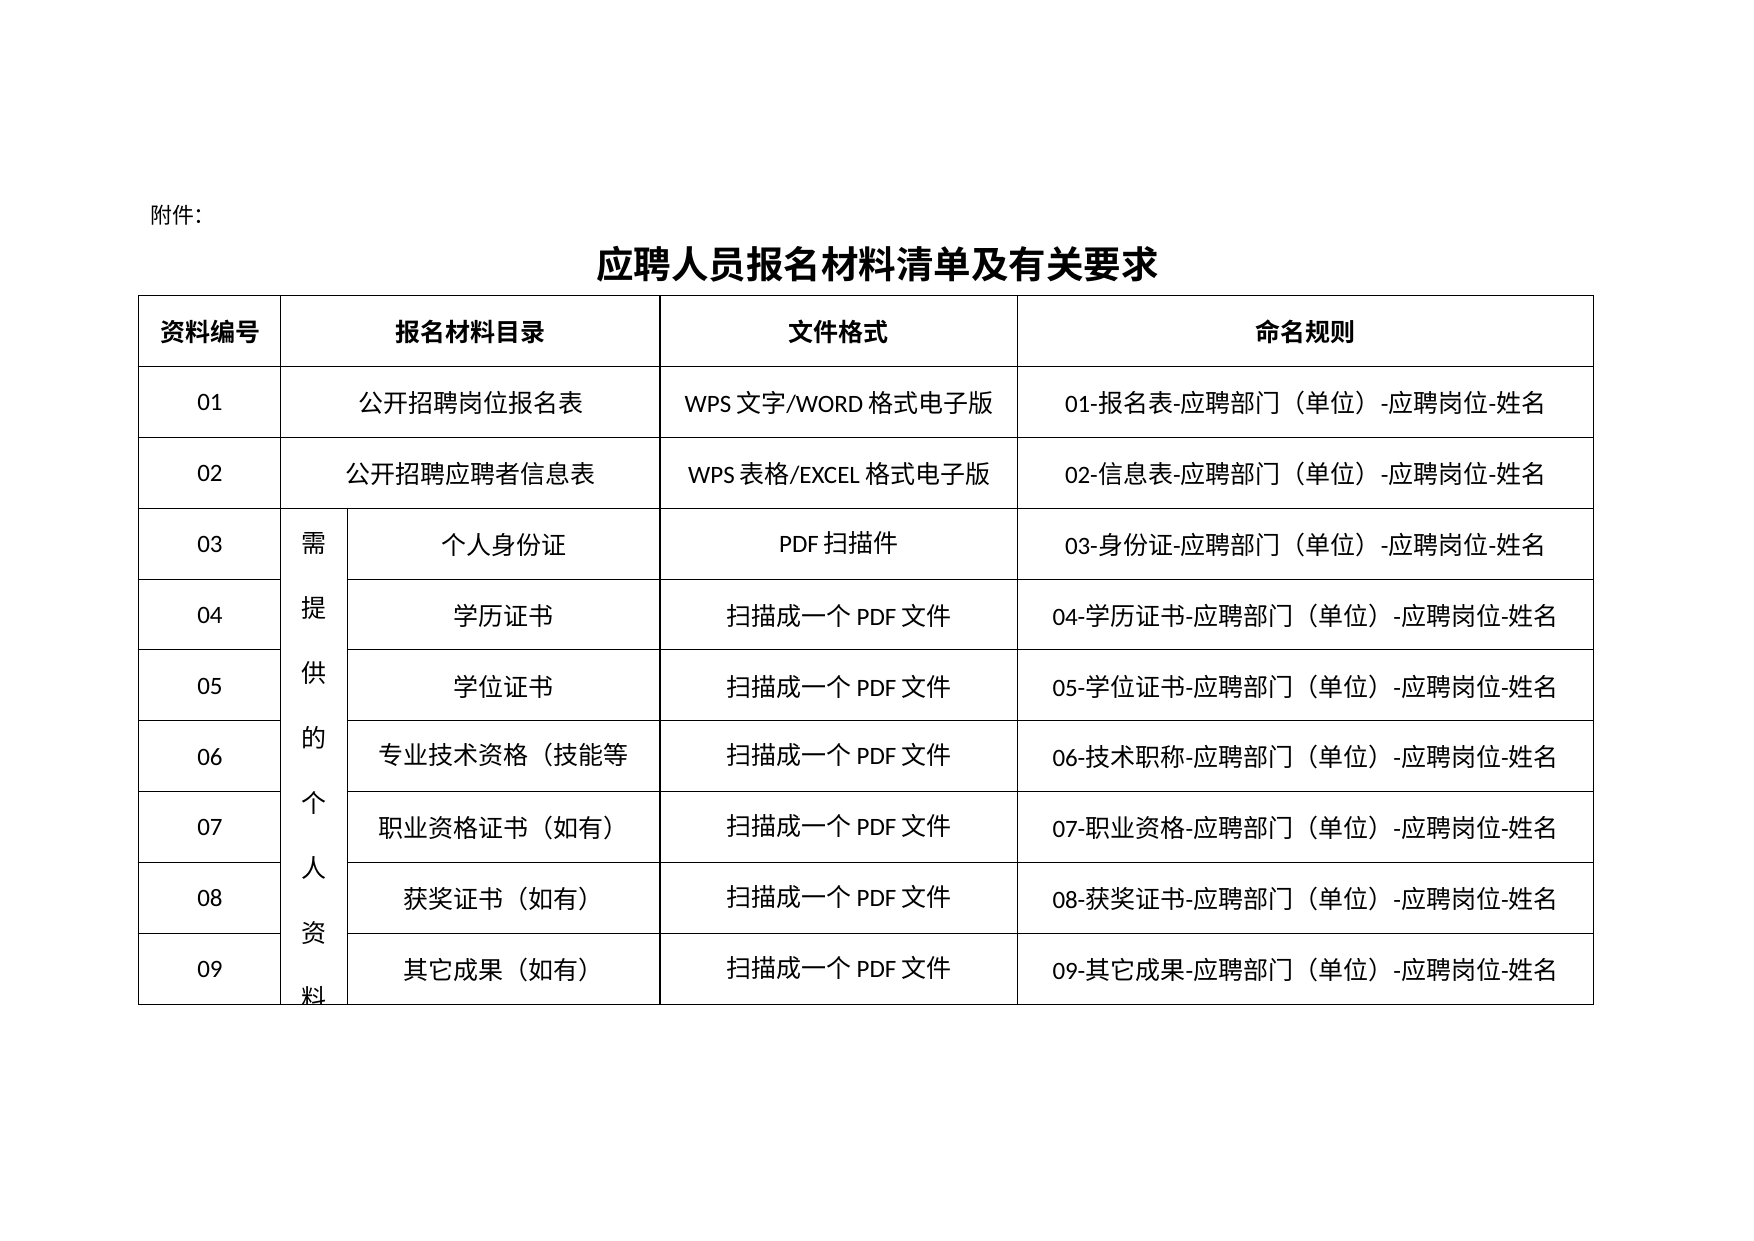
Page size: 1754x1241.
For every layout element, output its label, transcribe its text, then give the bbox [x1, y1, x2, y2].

table_cell 04 [139, 580, 280, 649]
table_cell WPS表格/EXCEL格式电子版 [661, 438, 1017, 508]
table_cell 03 [139, 509, 280, 578]
table_cell 学位证书 [348, 650, 659, 720]
text 应聘人员报名材料清单及有关要求 [150, 230, 1604, 295]
table_cell 个人身份证 [348, 509, 659, 578]
table_cell 05 [139, 650, 280, 720]
table_cell 扫描成一个PDF文件 （仅需最高职称） [661, 721, 1017, 791]
table_cell 06 [139, 721, 280, 791]
table_cell 需提供的个人资料 [281, 509, 347, 1003]
table_cell 09 [139, 934, 280, 1003]
table_header 资料编号 [139, 296, 280, 366]
table_cell 扫描成一个PDF文件 [661, 580, 1017, 649]
table_cell 02 [139, 438, 280, 508]
table_header 报名材料目录 [281, 296, 659, 366]
table_cell 05-学位证书-应聘部门（单位）-应聘岗位-姓名 [1018, 650, 1593, 720]
table_cell WPS文字/WORD格式电子版 [661, 367, 1017, 437]
table_cell 07-职业资格-应聘部门（单位）-应聘岗位-姓名 [1018, 792, 1593, 862]
table_cell 职业资格证书（如有） [348, 792, 659, 862]
table_header 命名规则 [1018, 296, 1593, 366]
table_cell 扫描成一个PDF文件 （首页附目录） [661, 792, 1017, 862]
table_cell 公开招聘应聘者信息表 [281, 438, 659, 508]
text 附件： [150, 198, 1604, 230]
table_cell PDF扫描件 （正反面扫描在同一页） [661, 509, 1017, 578]
table_cell 扫描成一个PDF文件 （首页附目录） [661, 934, 1017, 1003]
table_cell 07 [139, 792, 280, 862]
table_cell 02-信息表-应聘部门（单位）-应聘岗位-姓名 [1018, 438, 1593, 508]
table_cell 扫描成一个PDF文件 （首页附目录） [661, 863, 1017, 933]
table_cell 01-报名表-应聘部门（单位）-应聘岗位-姓名 [1018, 367, 1593, 437]
table_cell 08-获奖证书-应聘部门（单位）-应聘岗位-姓名 [1018, 863, 1593, 933]
table_cell 获奖证书（如有） [348, 863, 659, 933]
table_cell 08 [139, 863, 280, 933]
table_cell 扫描成一个PDF文件 [661, 650, 1017, 720]
table_cell 学历证书 [348, 580, 659, 649]
table_header 文件格式 [661, 296, 1017, 366]
table_cell 03-身份证-应聘部门（单位）-应聘岗位-姓名 [1018, 509, 1593, 578]
table_cell 公开招聘岗位报名表 [281, 367, 659, 437]
table_cell 09-其它成果-应聘部门（单位）-应聘岗位-姓名 [1018, 934, 1593, 1003]
table_cell 06-技术职称-应聘部门（单位）-应聘岗位-姓名 [1018, 721, 1593, 791]
table_cell 01 [139, 367, 280, 437]
table_cell 04-学历证书-应聘部门（单位）-应聘岗位-姓名 [1018, 580, 1593, 649]
table_cell 专业技术资格（技能等级） （如有） [348, 721, 659, 791]
table_cell 其它成果（如有） [348, 934, 659, 1003]
